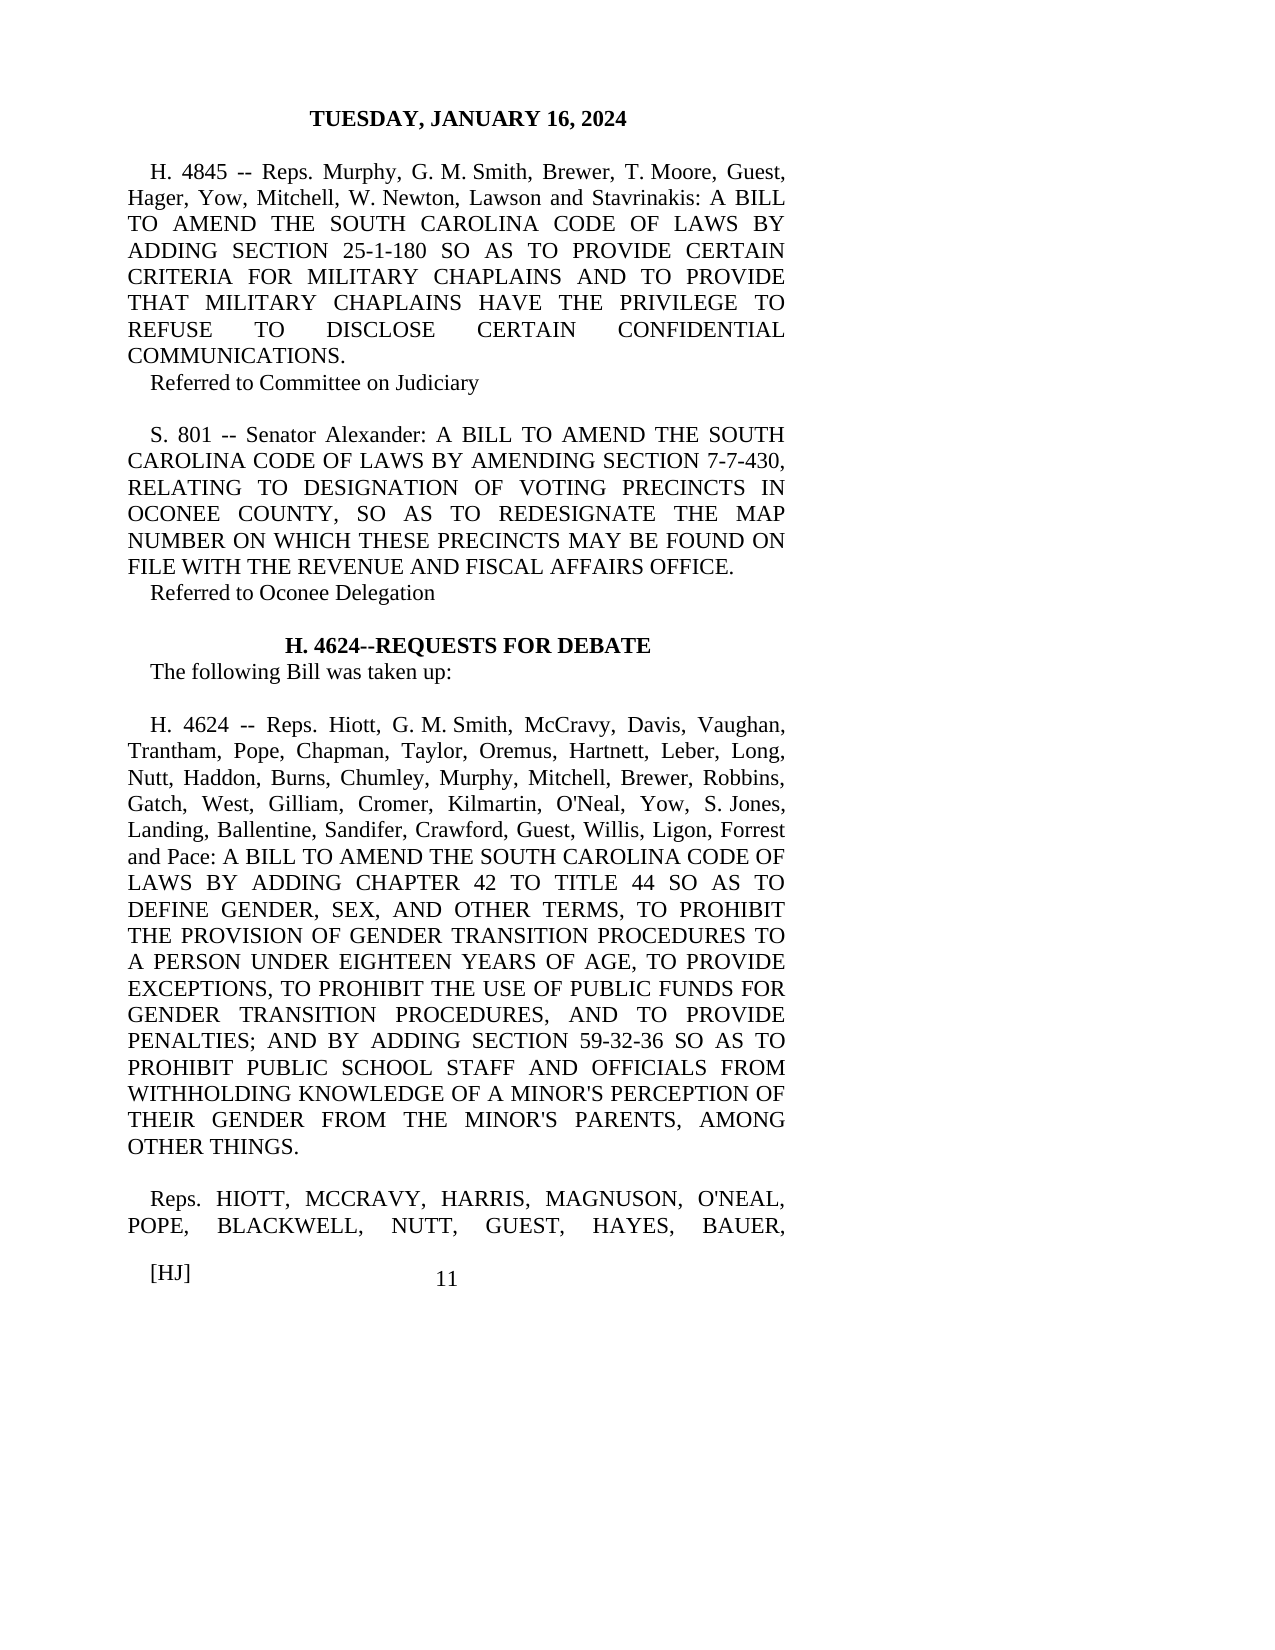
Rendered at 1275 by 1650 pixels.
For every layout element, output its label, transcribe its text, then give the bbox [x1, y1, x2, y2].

text H. 4624--REQUESTS FOR DEBATE [127, 632, 786, 658]
text H. 4845 -- Reps. Murphy, G. M. Smith, Brewer, T. Moore, Guest, Hager, Yow, Mitchell, W. Newton, Lawson and Stavrinakis: A BILL TO AMEND THE SOUTH CAROLINA CODE OF LAWS BY ADDING SECTION 25-1-180 SO AS TO PROVIDE CERTAIN CRITERIA FOR MILITARY CHAPLAINS AND TO PROVIDE THAT MILITARY CHAPLAINS HAVE THE PRIVILEGE TO REFUSE TO DISCLOSE CERTAIN CONFIDENTIAL COMMUNICATIONS. [127, 158, 786, 368]
text Referred to Oconee Delegation [127, 579, 786, 606]
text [127, 1186, 786, 1238]
text S. 801 -- Senator Alexander: A BILL TO AMEND THE SOUTH CAROLINA CODE OF LAWS BY AMENDING SECTION 7-7-430, RELATING TO DESIGNATION OF VOTING PRECINCTS IN OCONEE COUNTY, SO AS TO REDESIGNATE THE MAP NUMBER ON WHICH THESE PRECINCTS MAY BE FOUND ON FILE WITH THE REVENUE AND FISCAL AFFAIRS OFFICE. [127, 421, 786, 579]
text The following Bill was taken up: [127, 658, 786, 685]
text Referred to Committee on Judiciary [127, 368, 786, 395]
text H. 4624 -- Reps. Hiott, G. M. Smith, McCravy, Davis, Vaughan, Trantham, Pope, Chapman, Taylor, Oremus, Hartnett, Leber, Long, Nutt, Haddon, Burns, Chumley, Murphy, Mitchell, Brewer, Robbins, Gatch, West, Gilliam, Cromer, Kilmartin, O'Neal, Yow, S. Jones, Landing, Ballentine, Sandifer, Crawford, Guest, Willis, Ligon, Forrest and Pace: A BILL TO AMEND THE SOUTH CAROLINA CODE OF LAWS BY ADDING CHAPTER 42 TO TITLE 44 SO AS TO DEFINE GENDER, SEX, AND OTHER TERMS, TO PROHIBIT THE PROVISION OF GENDER TRANSITION PROCEDURES TO A PERSON UNDER EIGHTEEN YEARS OF AGE, TO PROVIDE EXCEPTIONS, TO PROHIBIT THE USE OF PUBLIC FUNDS FOR GENDER TRANSITION PROCEDURES, AND TO PROVIDE PENALTIES; AND BY ADDING SECTION 59-32-36 SO AS TO PROHIBIT PUBLIC SCHOOL STAFF AND OFFICIALS FROM WITHHOLDING KNOWLEDGE OF A MINOR'S PERCEPTION OF THEIR GENDER FROM THE MINOR'S PARENTS, AMONG OTHER THINGS. [127, 711, 786, 1159]
